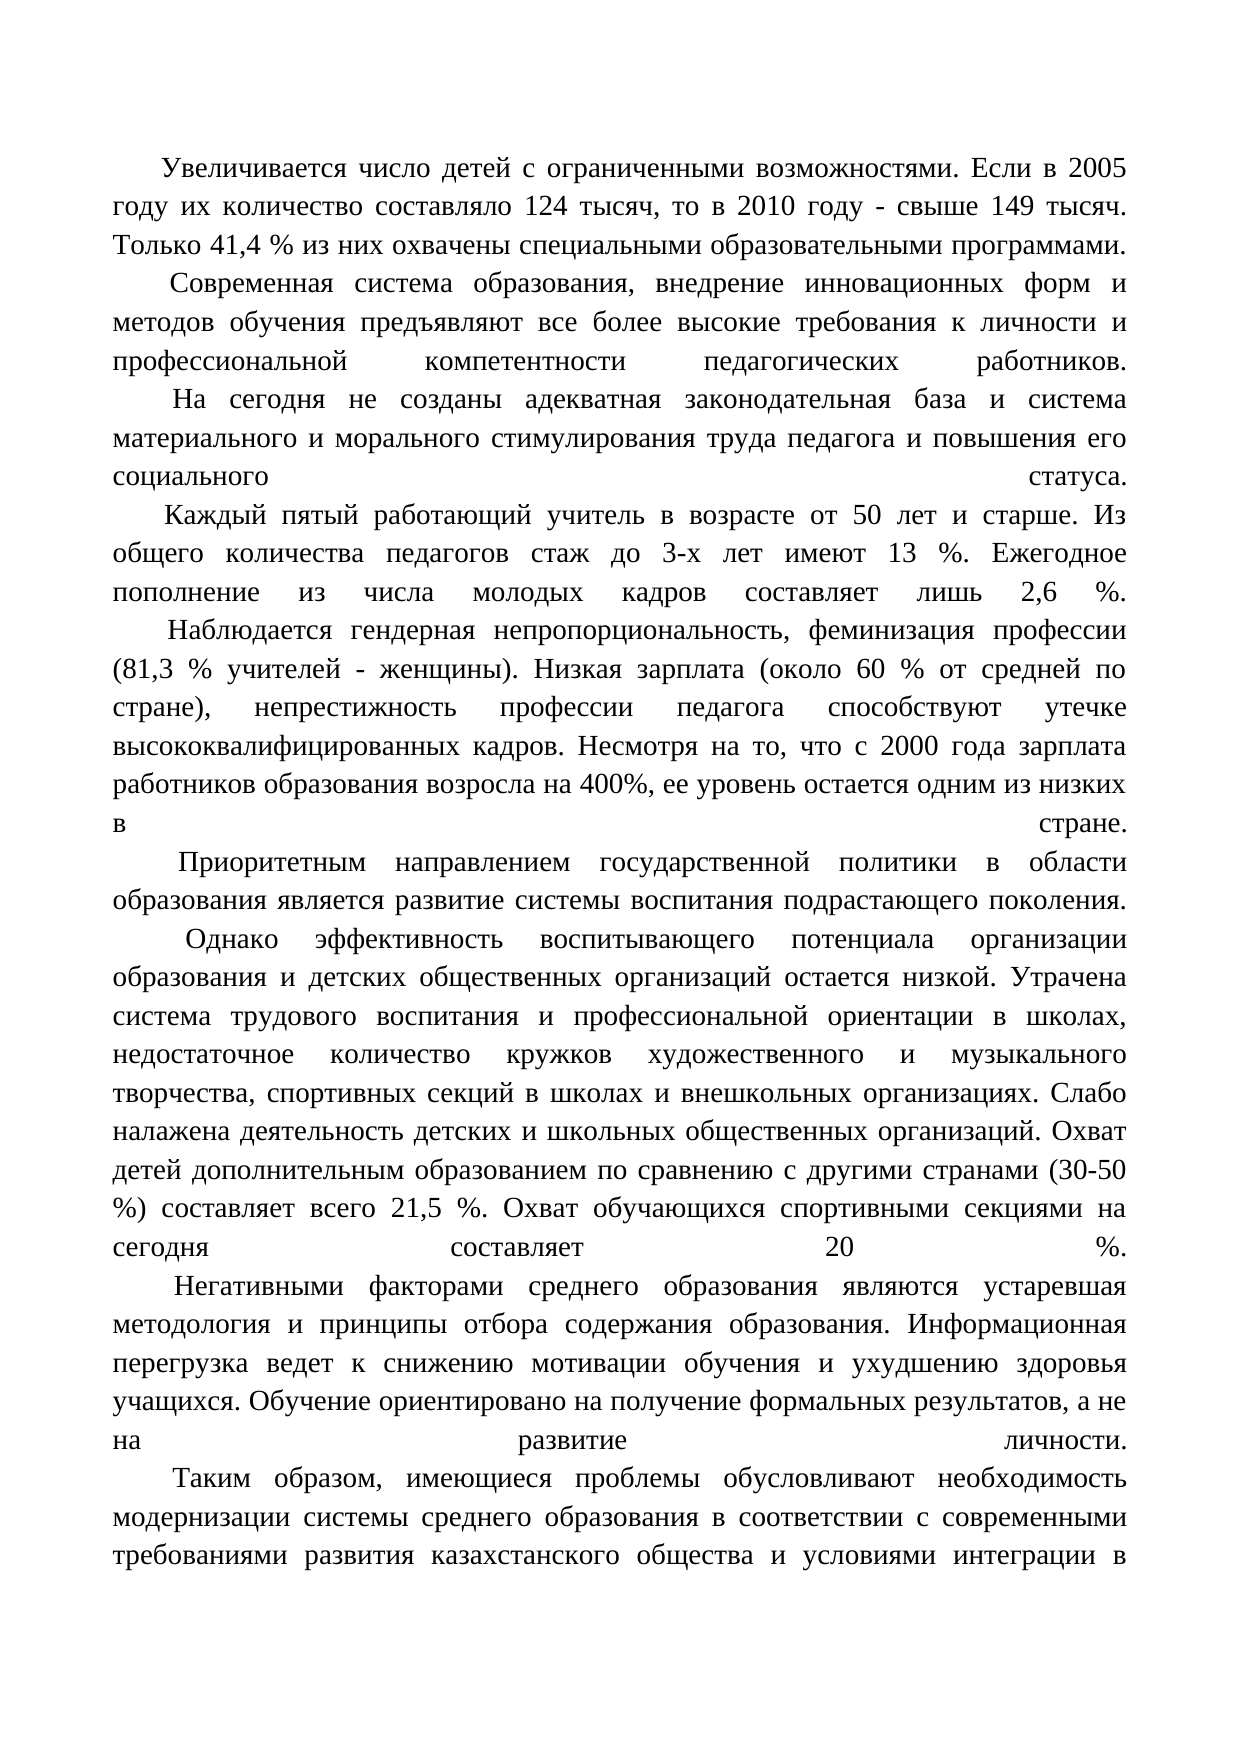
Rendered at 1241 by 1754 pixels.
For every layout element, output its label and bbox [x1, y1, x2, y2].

text [112, 150, 1128, 1571]
